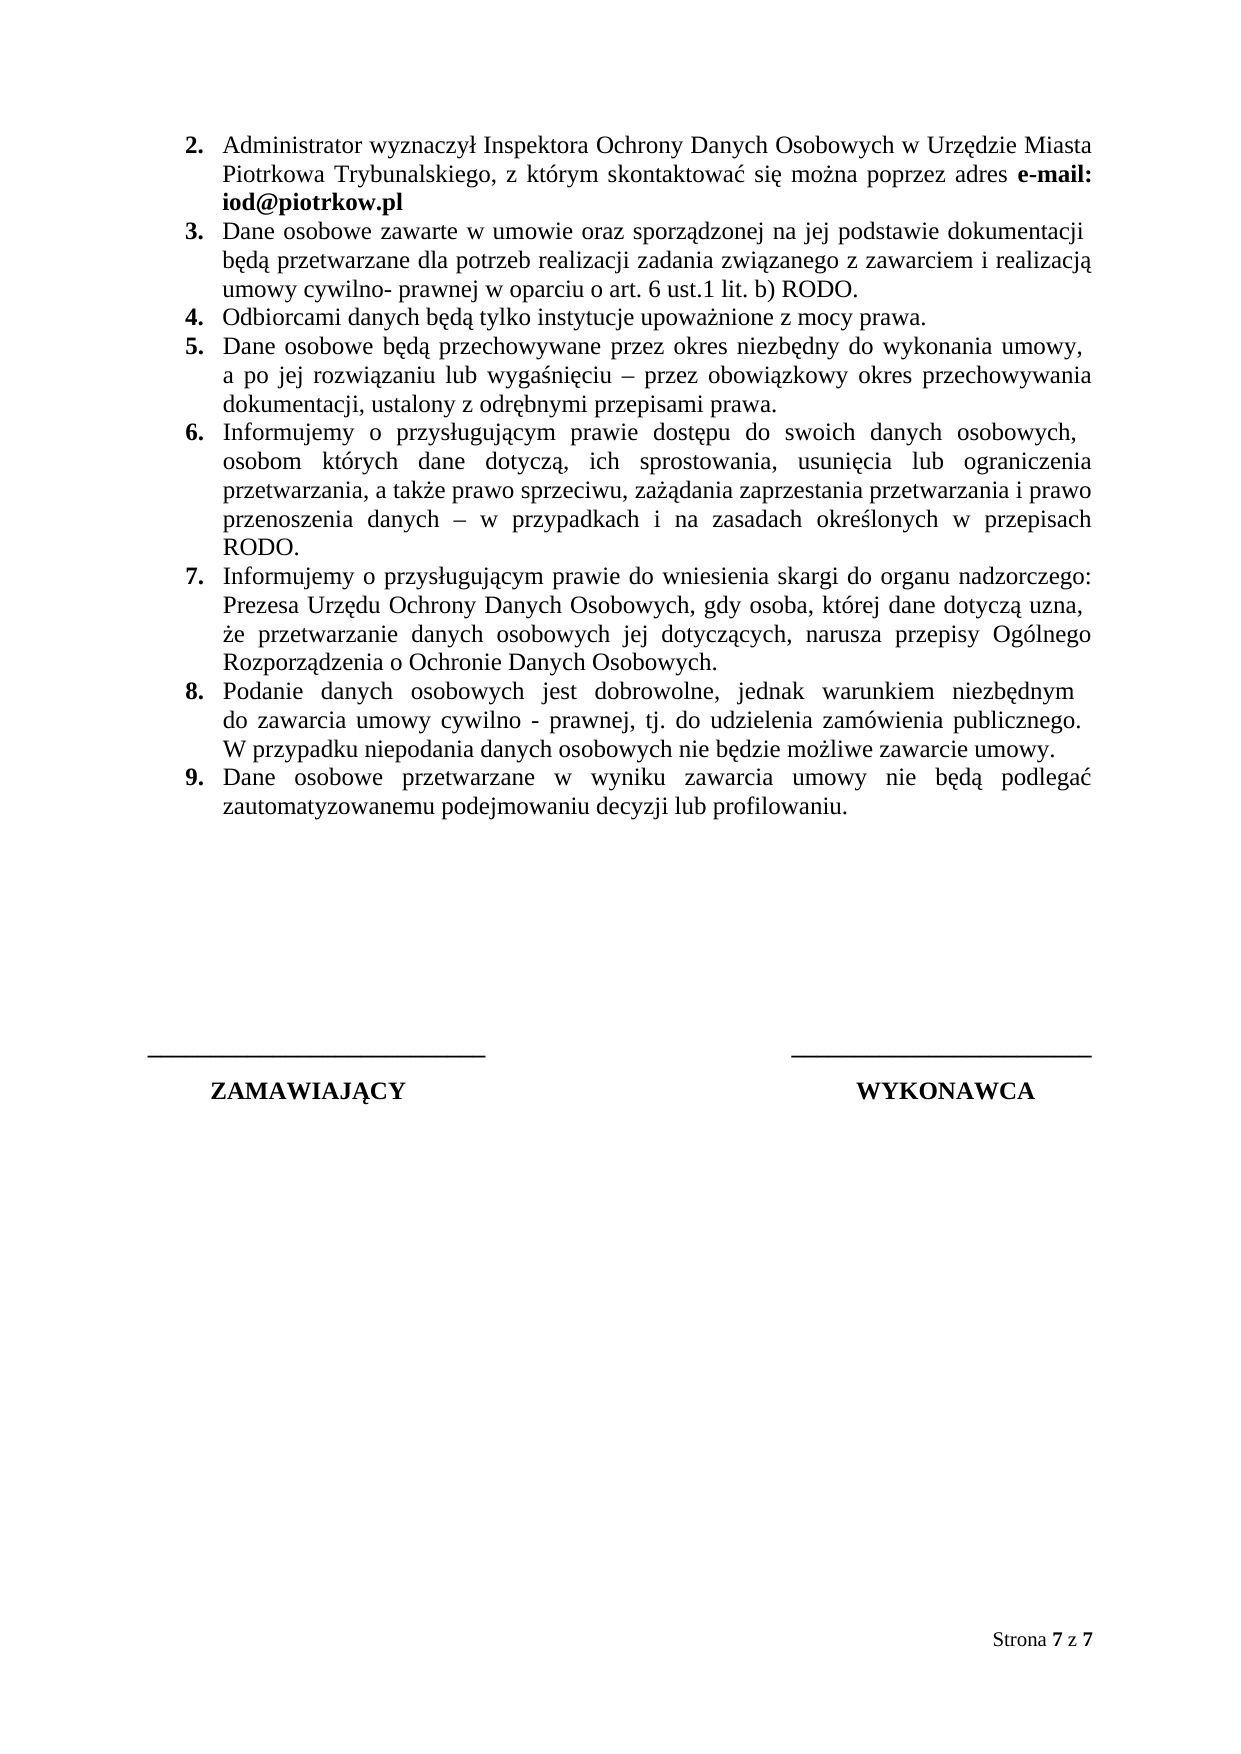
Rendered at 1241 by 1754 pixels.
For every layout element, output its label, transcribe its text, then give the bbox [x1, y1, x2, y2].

list Dane osobowe przetwarzane w wyniku zawarcia umowy nie będą podlegać zautomatyzowanemu podejmowaniu decyzji lub profilowaniu. [185, 762, 1092, 820]
list Administrator wyznaczył Inspektora Ochrony Danych Osobowych w Urzędzie Miasta Piotrkowa Trybunalskiego, z którym skontaktować się można poprzez adres e-mail: iod@piotrkow.pl [185, 130, 1092, 216]
list Informujemy o przysługującym prawie do wniesienia skargi do organu nadzorczego: Prezesa Urzędu Ochrony Danych Osobowych, gdy osoba, której dane dotyczą uzna, że przetwarzanie danych osobowych jej dotyczących, narusza przepisy Ogólnego Rozporządzenia o Ochronie Danych Osobowych. [185, 561, 1092, 676]
list Informujemy o przysługującym prawie dostępu do swoich danych osobowych, osobom których dane dotyczą, ich sprostowania, usunięcia lub ograniczenia przetwarzania, a także prawo sprzeciwu, zażądania zaprzestania przetwarzania i prawo przenoszenia danych – w przypadkach i na zasadach określonych w przepisach RODO. [185, 417, 1092, 561]
list Odbiorcami danych będą tylko instytucje upoważnione z mocy prawa. [185, 302, 1092, 331]
text ___________________________ ________________________ [148, 1031, 1092, 1059]
list Dane osobowe będą przechowywane przez okres niezbędny do wykonania umowy, a po jej rozwiązaniu lub wygaśnięciu – przez obowiązkowy okres przechowywania dokumentacji, ustalony z odrębnymi przepisami prawa. [185, 331, 1092, 417]
list Dane osobowe zawarte w umowie oraz sporządzonej na jej podstawie dokumentacji będą przetwarzane dla potrzeb realizacji zadania związanego z zawarciem i realizacją umowy cywilno- prawnej w oparciu o art. 6 ust.1 lit. b) RODO. [185, 216, 1092, 302]
text ZAMAWIAJĄCY WYKONAWCA [148, 1076, 1092, 1105]
list Podanie danych osobowych jest dobrowolne, jednak warunkiem niezbędnym do zawarcia umowy cywilno - prawnej, tj. do udzielenia zamówienia publicznego. W przypadku niepodania danych osobowych nie będzie możliwe zawarcie umowy. [185, 676, 1092, 762]
